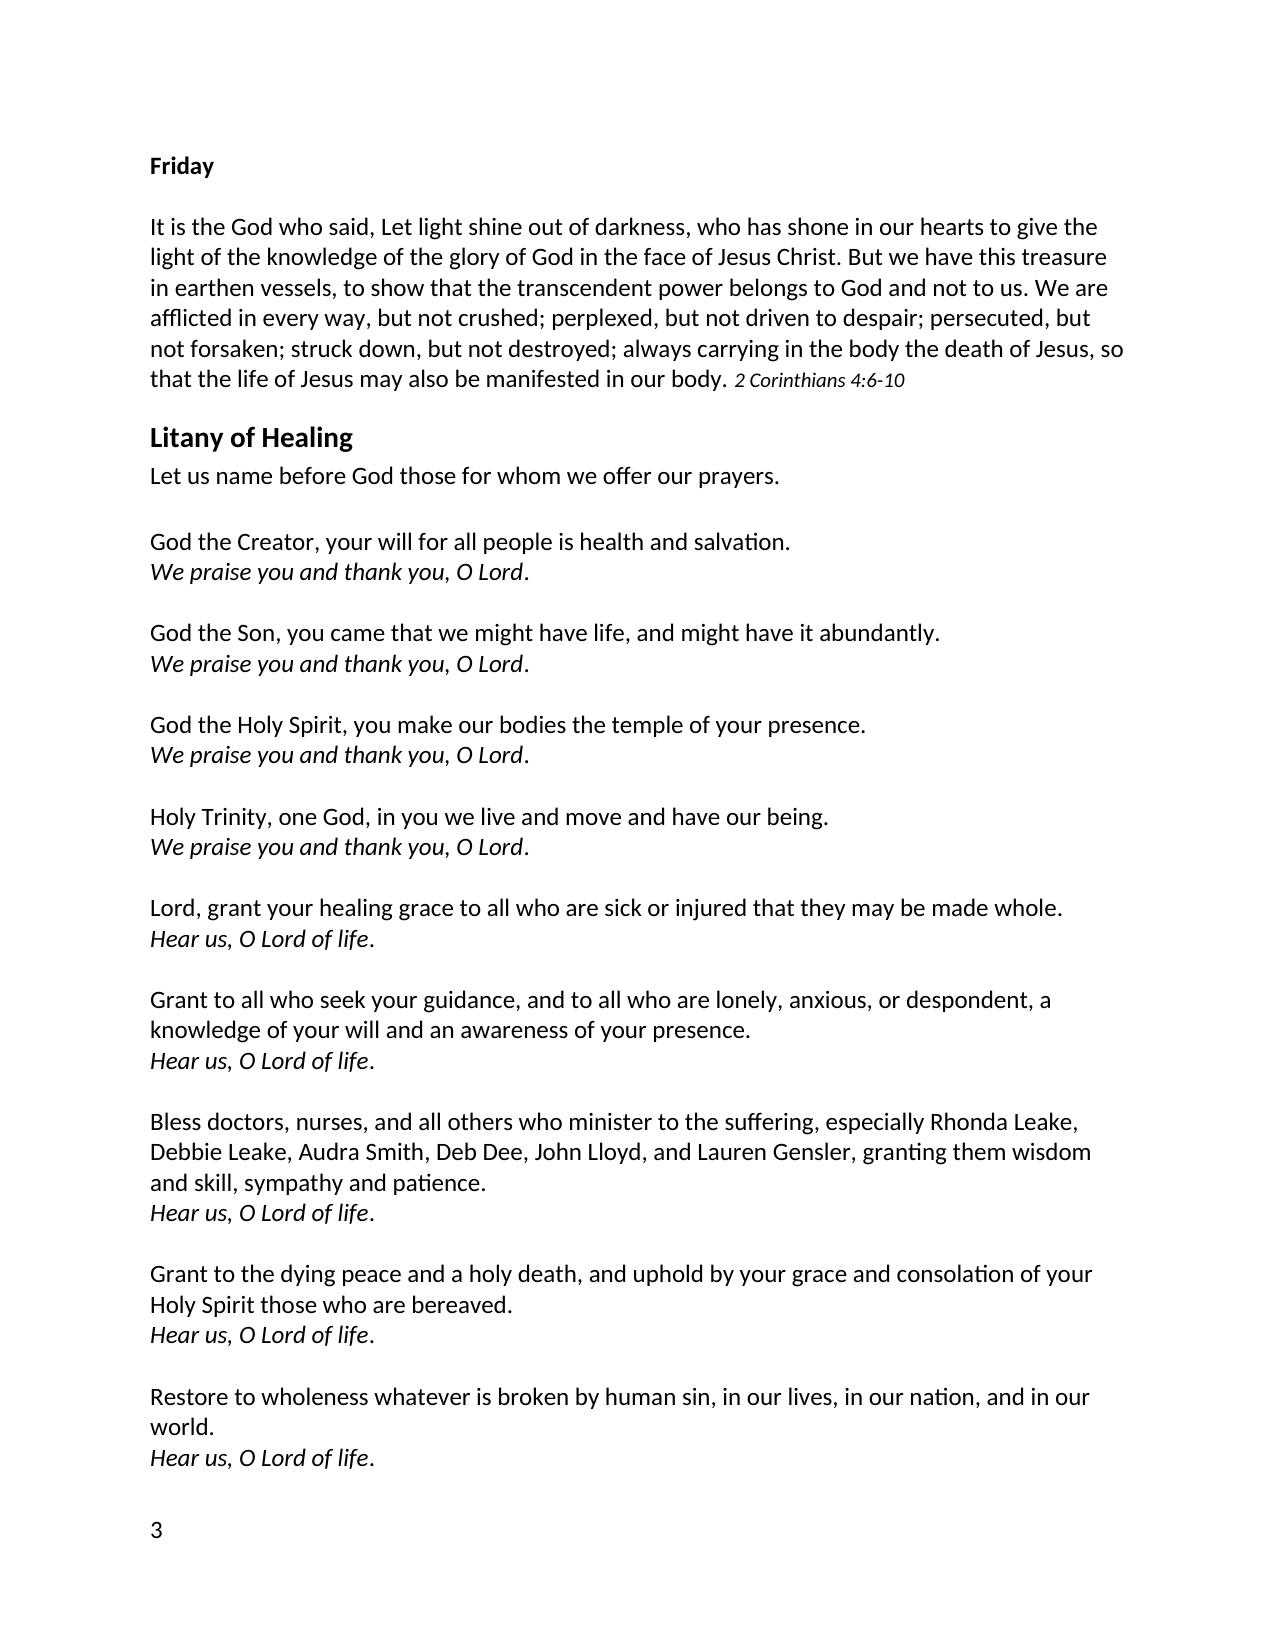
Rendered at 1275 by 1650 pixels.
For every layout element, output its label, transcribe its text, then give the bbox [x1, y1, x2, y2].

text We praise you and thank you, O Lord. [150, 648, 1125, 679]
text Lord, grant your healing grace to all who are sick or injured that they may be made whole. [150, 892, 1125, 923]
text Holy Trinity, one God, in you we live and move and have our being. [150, 801, 1125, 831]
text Let us name before God those for whom we offer our prayers. [150, 461, 1125, 491]
text We praise you and thank you, O Lord. [150, 740, 1125, 770]
text Hear us, O Lord of life. [150, 1319, 1125, 1350]
text God the Son, you came that we might have life, and might have it abundantly. [150, 618, 1125, 648]
text Grant to the dying peace and a holy death, and uphold by your grace and consolation of your Holy Spirit those who are bereaved. [150, 1258, 1125, 1319]
text Hear us, O Lord of life. [150, 923, 1125, 953]
text Hear us, O Lord of life. [150, 1045, 1125, 1075]
text Hear us, O Lord of life. [150, 1197, 1125, 1228]
text Restore to wholeness whatever is broken by human sin, in our lives, in our nation, and in our world. [150, 1381, 1125, 1442]
text God the Holy Spirit, you make our bodies the temple of your presence. [150, 709, 1125, 740]
text We praise you and thank you, O Lord. [150, 831, 1125, 862]
text Grant to all who seek your guidance, and to all who are lonely, anxious, or despondent, a knowledge of your will and an awareness of your presence. [150, 984, 1125, 1045]
text Hear us, O Lord of life. [150, 1442, 1125, 1472]
text Friday [150, 150, 1125, 181]
text We praise you and thank you, O Lord. [150, 557, 1125, 587]
text Bless doctors, nurses, and all others who minister to the suffering, especially Rhonda Leake, Debbie Leake, Audra Smith, Deb Dee, John Lloyd, and Lauren Gensler, granting them wisdom and skill, sympathy and patience. [150, 1106, 1125, 1197]
text God the Creator, your will for all people is health and salvation. [150, 526, 1125, 557]
text It is the God who said, Let light shine out of darkness, who has shone in our hearts to give the light of the knowledge of the glory of God in the face of Jesus Christ. But we have this treasure in earthen vessels, to show that the transcendent power belongs to God and not to us. We are afflicted in every way, but not crushed; perplexed, but not driven to despair; persecuted, but not forsaken; struck down, but not destroyed; always carrying in the body the death of Jesus, so that the life of Jesus may also be manifested in our body. 2 Corinthians 4:6-10 [150, 211, 1125, 394]
text Litany of Healing [150, 419, 1125, 455]
